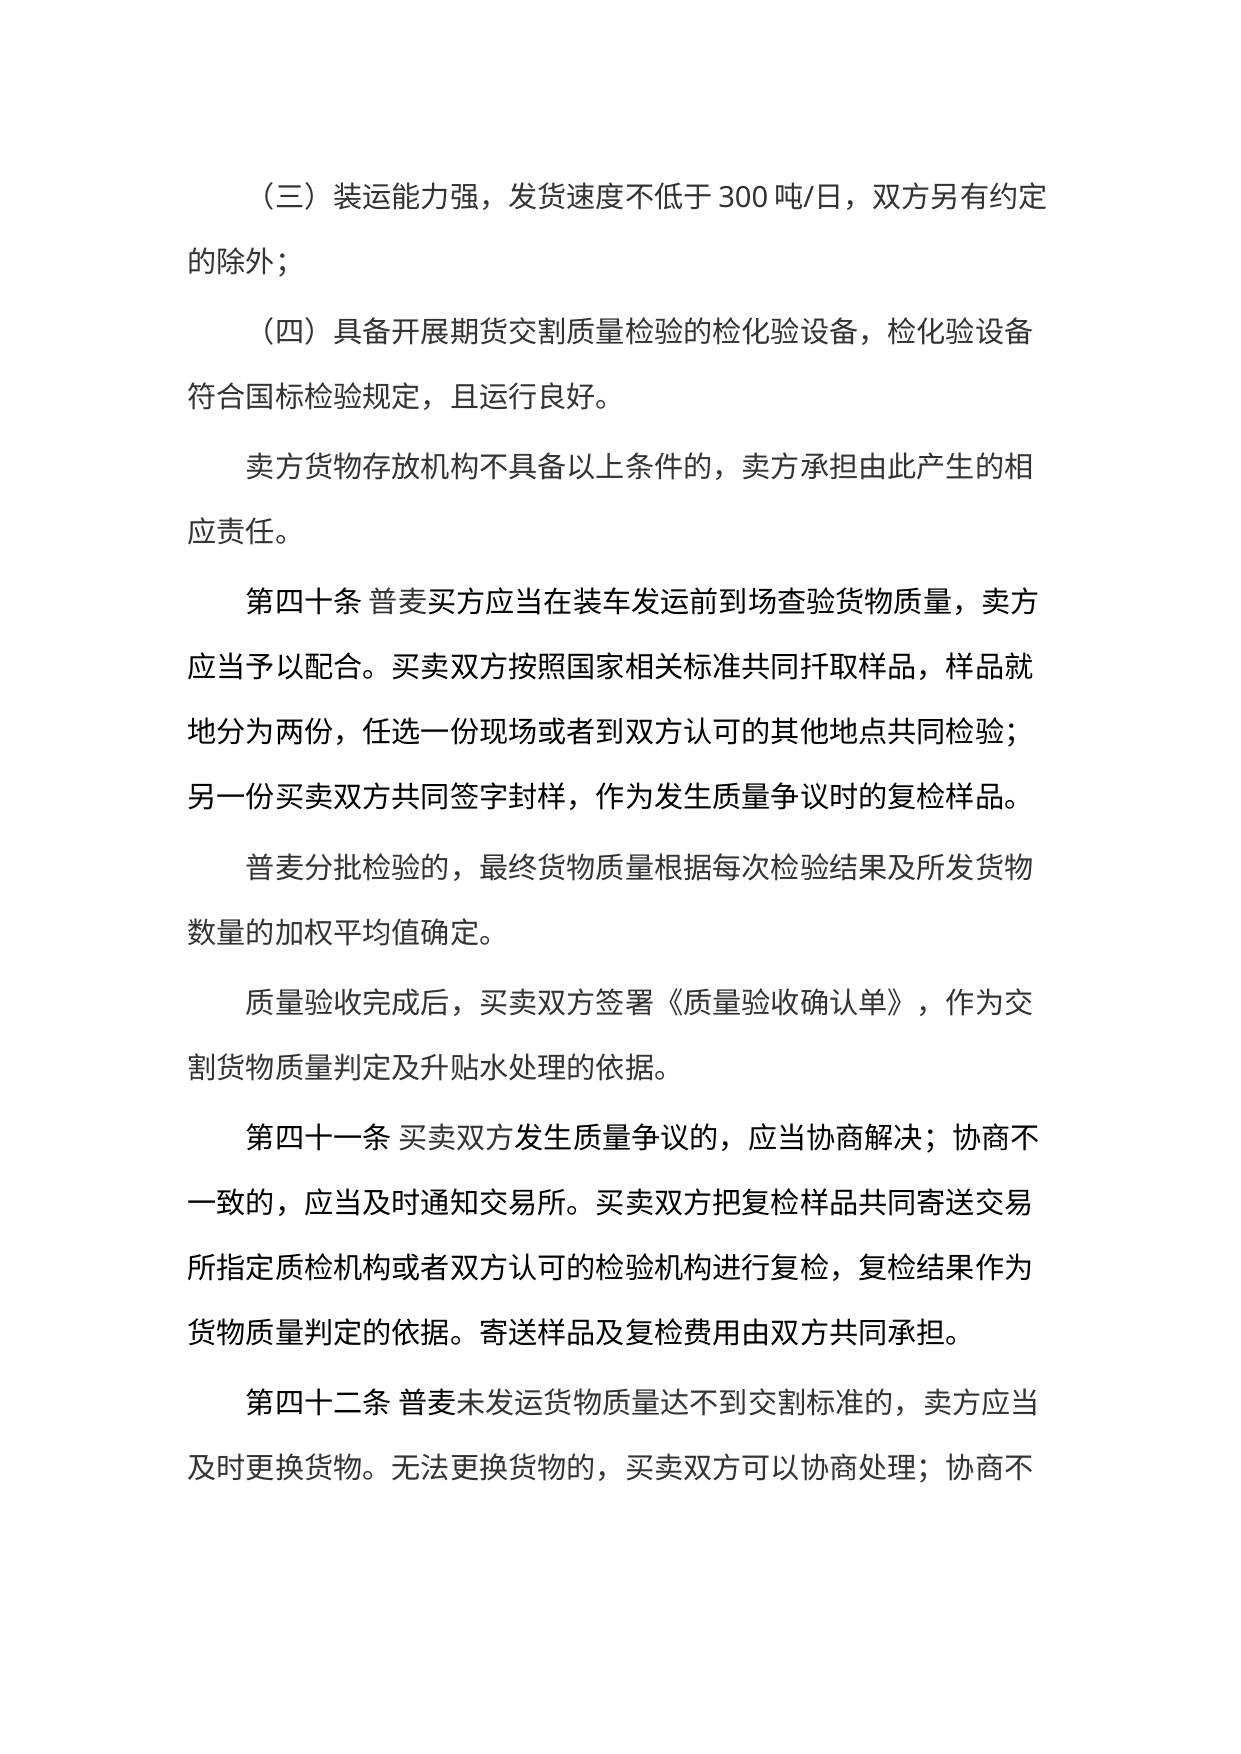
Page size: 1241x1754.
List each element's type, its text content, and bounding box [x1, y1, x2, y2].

text 第四十一条 买卖双方发生质量争议的，应当协商解决；协商不一致的，应当及时通知交易所。买卖双方把复检样品共同寄送交易所指定质检机构或者双方认可的检验机构进行复检，复检结果作为货物质量判定的依据。寄送样品及复检费用由双方共同承担。 [187, 1103, 1053, 1363]
text 质量验收完成后，买卖双方签署《质量验收确认单》，作为交割货物质量判定及升贴水处理的依据。 [187, 968, 1053, 1098]
text 卖方货物存放机构不具备以上条件的，卖方承担由此产生的相应责任。 [187, 432, 1053, 562]
text （三）装运能力强，发货速度不低于300吨/日，双方另有约定的除外； [187, 162, 1053, 292]
text 第四十条 普麦买方应当在装车发运前到场查验货物质量，卖方应当予以配合。买卖双方按照国家相关标准共同扦取样品，样品就地分为两份，任选一份现场或者到双方认可的其他地点共同检验；另一份买卖双方共同签字封样，作为发生质量争议时的复检样品。 [187, 568, 1053, 828]
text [187, 1368, 1053, 1498]
text 普麦分批检验的，最终货物质量根据每次检验结果及所发货物数量的加权平均值确定。 [187, 833, 1053, 963]
text （四）具备开展期货交割质量检验的检化验设备，检化验设备符合国标检验规定，且运行良好。 [187, 297, 1053, 427]
